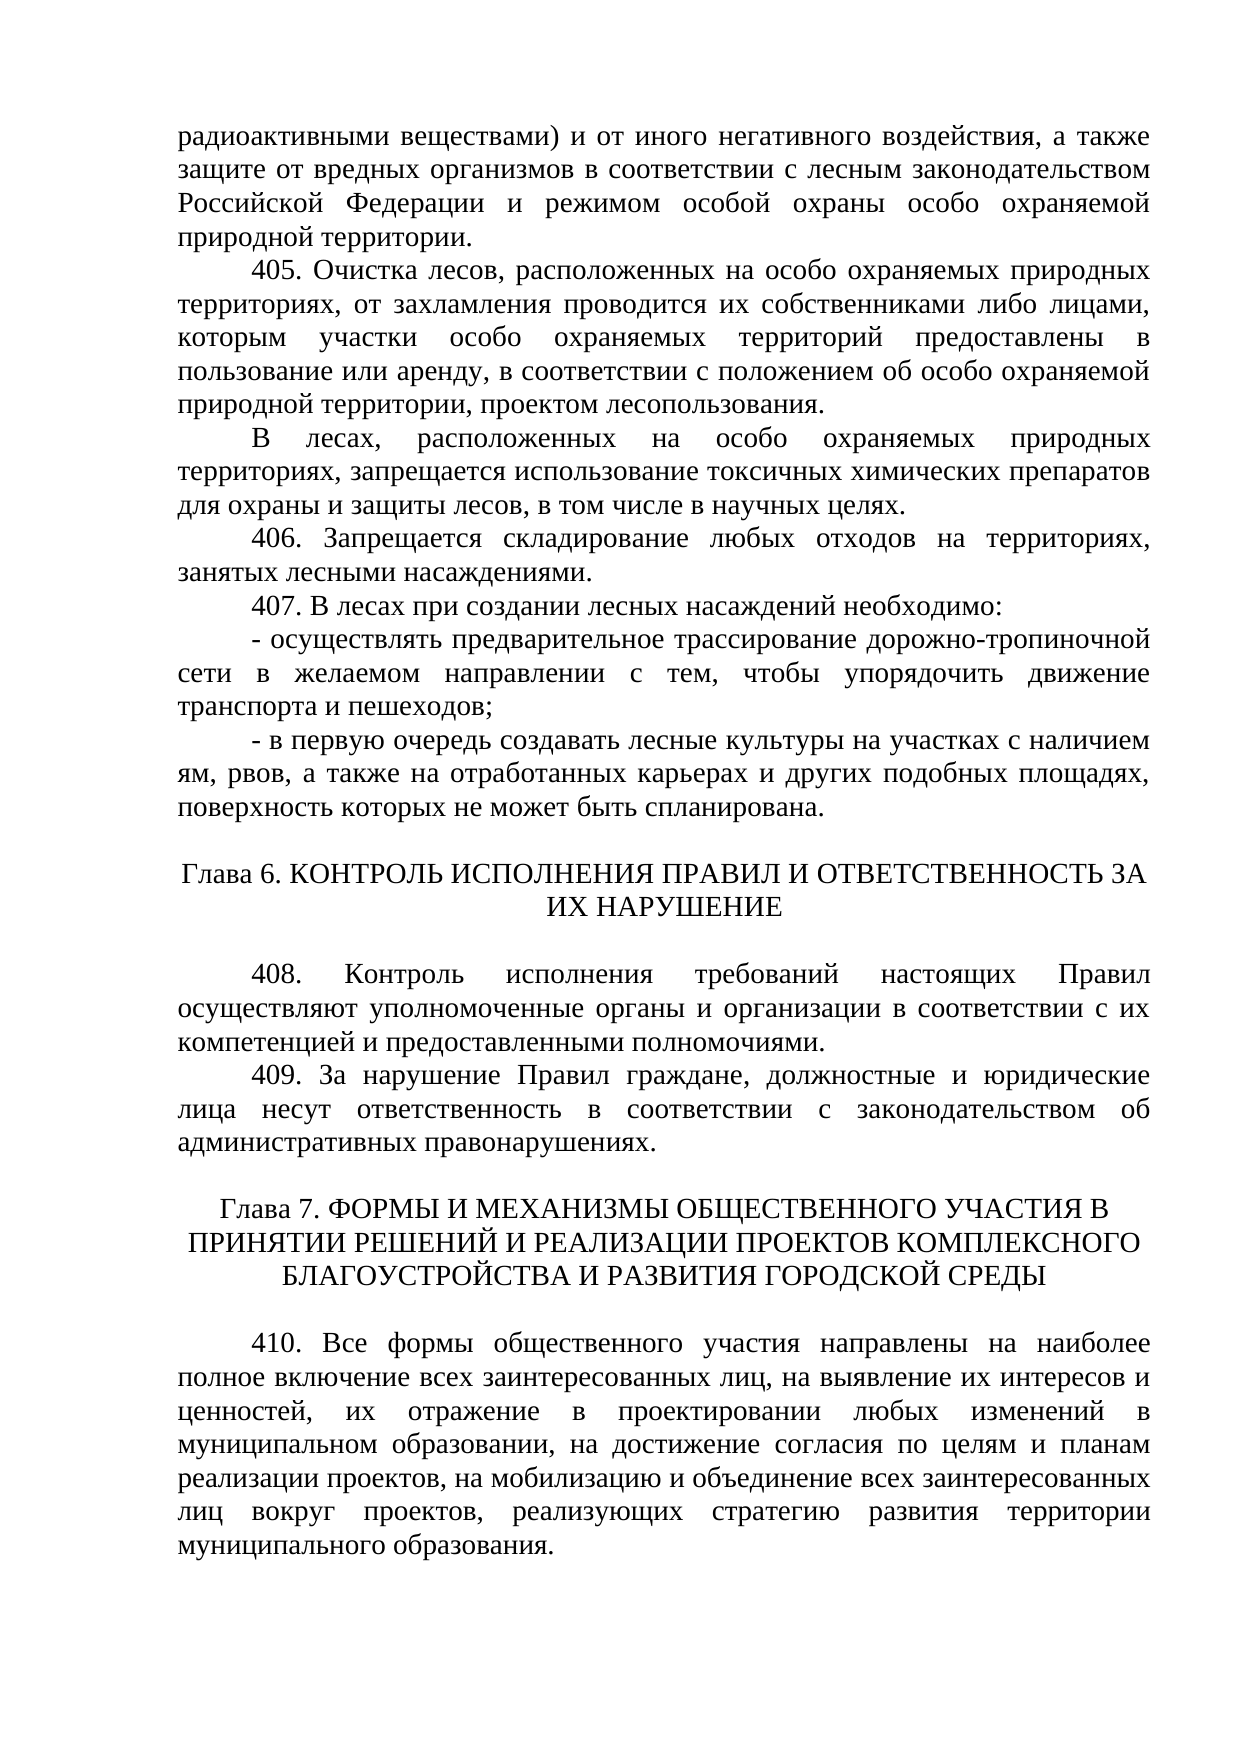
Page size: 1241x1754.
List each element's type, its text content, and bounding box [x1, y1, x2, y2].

text Глава 7. ФОРМЫ И МЕХАНИЗМЫ ОБЩЕСТВЕННОГО УЧАСТИЯ В ПРИНЯТИИ РЕШЕНИЙ И РЕАЛИЗАЦИИ ПРОЕКТОВ КОМПЛЕКСНОГО БЛАГОУСТРОЙСТВА И РАЗВИТИЯ ГОРОДСКОЙ СРЕДЫ [177, 1191, 1152, 1292]
text Глава 6. КОНТРОЛЬ ИСПОЛНЕНИЯ ПРАВИЛ И ОТВЕТСТВЕННОСТЬ ЗА ИХ НАРУШЕНИЕ [177, 856, 1152, 923]
text 408. Контроль исполнения требований настоящих Правил осуществляют уполномоченные органы и организации в соответствии с их компетенцией и предоставленными полномочиями. [177, 957, 1152, 1057]
text 405. Очистка лесов, расположенных на особо охраняемых природных территориях, от захламления проводится их собственниками либо лицами, которым участки особо охраняемых территорий предоставлены в пользование или аренду, в соответствии с положением об особо охраняемой природной территории, проектом лесопользования. [177, 252, 1152, 420]
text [177, 118, 1152, 252]
text - осуществлять предварительное трассирование дорожно-тропиночной сети в желаемом направлении с тем, чтобы упорядочить движение транспорта и пешеходов; [177, 621, 1152, 722]
text 407. В лесах при создании лесных насаждений необходимо: [177, 588, 1152, 621]
text 409. За нарушение Правил граждане, должностные и юридические лица несут ответственность в соответствии с законодательством об административных правонарушениях. [177, 1057, 1152, 1158]
text В лесах, расположенных на особо охраняемых природных территориях, запрещается использование токсичных химических препаратов для охраны и защиты лесов, в том числе в научных целях. [177, 420, 1152, 521]
text - в первую очередь создавать лесные культуры на участках с наличием ям, рвов, а также на отработанных карьерах и других подобных площадях, поверхность которых не может быть спланирована. [177, 722, 1152, 822]
text 410. Все формы общественного участия направлены на наиболее полное включение всех заинтересованных лиц, на выявление их интересов и ценностей, их отражение в проектировании любых изменений в муниципальном образовании, на достижение согласия по целям и планам реализации проектов, на мобилизацию и объединение всех заинтересованных лиц вокруг проектов, реализующих стратегию развития территории муниципального образования. [177, 1326, 1152, 1560]
text 406. Запрещается складирование любых отходов на территориях, занятых лесными насаждениями. [177, 521, 1152, 588]
